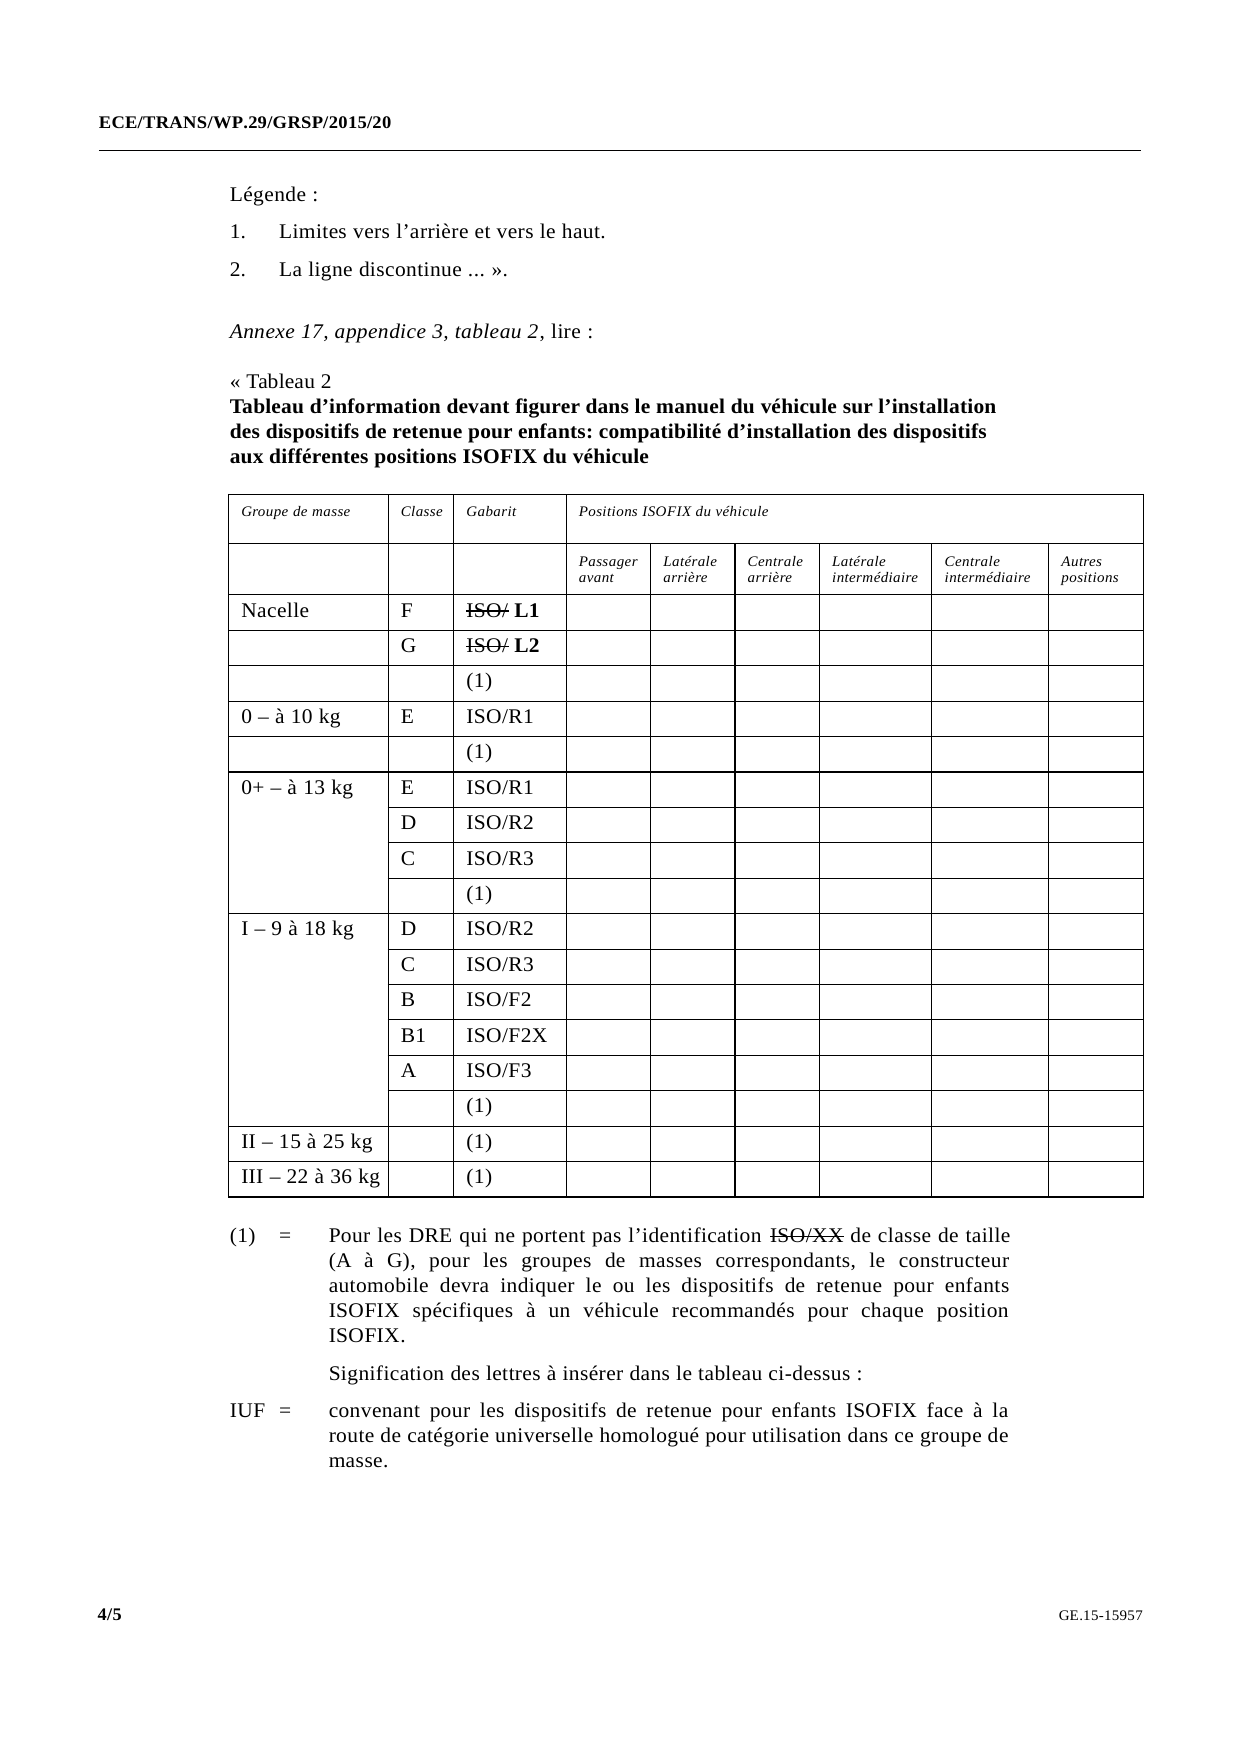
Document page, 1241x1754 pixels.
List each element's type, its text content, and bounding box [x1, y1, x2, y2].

table_cell [820, 737, 931, 771]
table_cell [567, 595, 650, 630]
table_cell [651, 985, 734, 1019]
table_cell [820, 843, 931, 878]
table_cell Autres positions [1049, 544, 1143, 594]
table_cell (1) [454, 1162, 566, 1196]
table_cell ISO/R1 [454, 773, 566, 807]
table_cell [1049, 666, 1143, 701]
table_cell [651, 1056, 734, 1090]
table_cell [651, 631, 734, 665]
table_cell [932, 773, 1048, 807]
table_cell [651, 702, 734, 736]
table_cell [736, 950, 819, 984]
table_cell [820, 1020, 931, 1055]
table_cell [820, 1162, 931, 1196]
table_cell [229, 737, 388, 771]
text (1) = Pour les DRE qui ne portent pas l’identification ISO/XX de classe de taille (A à G), pour les groupes de masses correspondants, le constructeur automobile devra indiquer le ou les dispositifs de retenue pour enfants ISOFIX spécifiques à un véhicule recommandés pour chaque position ISOFIX. [229, 1222, 1011, 1347]
table_cell [820, 631, 931, 665]
table_cell [820, 595, 931, 630]
table_cell [736, 773, 819, 807]
table_header Gabarit [454, 495, 566, 543]
table_cell [651, 1091, 734, 1126]
table_cell [932, 1127, 1048, 1161]
table_cell ISO/R3 [454, 950, 566, 984]
table_cell [932, 1056, 1048, 1090]
table_cell [567, 808, 650, 842]
table_cell [1049, 808, 1143, 842]
table_cell [1049, 1020, 1143, 1055]
table_cell ISO/ L2 [454, 631, 566, 665]
table_cell [736, 879, 819, 913]
table_cell [651, 737, 734, 771]
table_cell Nacelle [229, 595, 388, 630]
table_cell [820, 666, 931, 701]
table_cell B [389, 985, 453, 1019]
text 2. La ligne discontinue ... ». [229, 256, 1011, 281]
table_cell Passager avant [567, 544, 650, 594]
table_cell [567, 1127, 650, 1161]
table_cell III – 22 à 36 kg [229, 1162, 388, 1196]
table_cell (1) [454, 1127, 566, 1161]
table_cell [932, 1091, 1048, 1126]
table_cell [736, 1091, 819, 1126]
table_cell 0+ – à 13 kg [229, 773, 388, 913]
text Annexe 17, appendice 3, tableau 2, lire : [229, 319, 1011, 344]
table_cell [820, 773, 931, 807]
table_cell ISO/R3 [454, 843, 566, 878]
table_cell [651, 914, 734, 948]
table_cell [389, 666, 453, 701]
table_cell C [389, 843, 453, 878]
table_cell (1) [454, 879, 566, 913]
table_cell [736, 702, 819, 736]
table_cell [229, 631, 388, 665]
table_cell [820, 1127, 931, 1161]
table_cell Latérale arrière [651, 544, 734, 594]
table_cell [567, 631, 650, 665]
table_cell [389, 1127, 453, 1161]
table_cell [651, 879, 734, 913]
table_cell ISO/F2X [454, 1020, 566, 1055]
table_cell [567, 914, 650, 948]
table_cell [651, 843, 734, 878]
table_cell E [389, 702, 453, 736]
table_cell C [389, 950, 453, 984]
table_cell [736, 985, 819, 1019]
table_cell F [389, 595, 453, 630]
table_cell [651, 1020, 734, 1055]
table_cell [820, 702, 931, 736]
table_cell [567, 985, 650, 1019]
table_cell G [389, 631, 453, 665]
table_cell [567, 666, 650, 701]
table_cell [567, 950, 650, 984]
table_cell [567, 1056, 650, 1090]
table_cell D [389, 914, 453, 948]
table_cell 0 – à 10 kg [229, 702, 388, 736]
table_cell Centrale intermédiaire [932, 544, 1048, 594]
table_cell [1049, 773, 1143, 807]
table_cell [736, 666, 819, 701]
table_cell [820, 985, 931, 1019]
text 1. Limites vers l’arrière et vers le haut. [229, 219, 1011, 244]
table_cell [1049, 1162, 1143, 1196]
table_cell [651, 773, 734, 807]
table_cell A [389, 1056, 453, 1090]
table_cell [651, 808, 734, 842]
table_cell [820, 879, 931, 913]
table_cell [567, 879, 650, 913]
table_cell [567, 737, 650, 771]
table_cell [1049, 631, 1143, 665]
table_cell I – 9 à 18 kg [229, 914, 388, 1126]
table_cell [1049, 1056, 1143, 1090]
table_cell [932, 737, 1048, 771]
text Légende : [229, 181, 1011, 206]
table_cell [567, 1162, 650, 1196]
text Signification des lettres à insérer dans le tableau ci-dessus : [229, 1360, 1011, 1385]
table_cell [1049, 985, 1143, 1019]
table_cell [1049, 595, 1143, 630]
table_cell [736, 1162, 819, 1196]
table_cell [567, 702, 650, 736]
table_cell [651, 1162, 734, 1196]
table_cell [389, 879, 453, 913]
table_header Classe [389, 495, 453, 543]
table_cell [736, 914, 819, 948]
table_cell [651, 595, 734, 630]
table_cell [736, 1020, 819, 1055]
table_cell [1049, 843, 1143, 878]
table_cell Latérale intermédiaire [820, 544, 931, 594]
table_cell B1 [389, 1020, 453, 1055]
table_cell [820, 1091, 931, 1126]
table_cell [820, 808, 931, 842]
table_cell [1049, 1127, 1143, 1161]
table_cell [932, 666, 1048, 701]
table_cell II – 15 à 25 kg [229, 1127, 388, 1161]
table_cell (1) [454, 737, 566, 771]
table_cell [567, 1020, 650, 1055]
table_cell [454, 544, 566, 594]
table_cell E [389, 773, 453, 807]
table_cell [1049, 702, 1143, 736]
table_cell [1049, 950, 1143, 984]
table_cell [932, 1020, 1048, 1055]
table_cell ISO/R2 [454, 914, 566, 948]
text IUF = convenant pour les dispositifs de retenue pour enfants ISOFIX face à la route de catégorie universelle homologué pour utilisation dans ce groupe de masse. [229, 1397, 1011, 1472]
table_cell [229, 544, 388, 594]
table_cell [820, 950, 931, 984]
table_cell ISO/R1 [454, 702, 566, 736]
table_cell [389, 1162, 453, 1196]
table_cell [736, 808, 819, 842]
table_cell [932, 985, 1048, 1019]
table_cell [1049, 914, 1143, 948]
table_cell [932, 879, 1048, 913]
table_cell [1049, 879, 1143, 913]
table_cell [736, 1127, 819, 1161]
table_cell [932, 914, 1048, 948]
table_cell [932, 631, 1048, 665]
table_header Positions ISOFIX du véhicule [567, 495, 1143, 543]
table_header Groupe de masse [229, 495, 388, 543]
table_cell [567, 773, 650, 807]
table_cell [932, 808, 1048, 842]
table_cell [932, 702, 1048, 736]
table_cell [736, 737, 819, 771]
table_cell (1) [454, 666, 566, 701]
table_cell [1049, 1091, 1143, 1126]
table_cell [1049, 737, 1143, 771]
table_cell [820, 1056, 931, 1090]
table_cell [229, 666, 388, 701]
table_cell ISO/F3 [454, 1056, 566, 1090]
table_cell ISO/R2 [454, 808, 566, 842]
table_cell [736, 1056, 819, 1090]
table_cell [932, 1162, 1048, 1196]
table_cell [820, 914, 931, 948]
table_cell [736, 595, 819, 630]
table_cell (1) [454, 1091, 566, 1126]
table_cell [389, 737, 453, 771]
table_cell [651, 950, 734, 984]
table_cell [389, 1091, 453, 1126]
table_cell [736, 631, 819, 665]
table_cell [932, 843, 1048, 878]
table_cell [389, 544, 453, 594]
table_cell [932, 950, 1048, 984]
table_cell Centrale arrière [736, 544, 819, 594]
table_cell [651, 666, 734, 701]
table_cell ISO/ L1 [454, 595, 566, 630]
table_cell [567, 843, 650, 878]
table_cell D [389, 808, 453, 842]
table_cell [736, 843, 819, 878]
table_cell [567, 1091, 650, 1126]
text « Tableau 2 Tableau d’information devant figurer dans le manuel du véhicule sur l’installation des dispositifs de retenue pour enfants: compatibilité d’installation des dispositifs aux différentes positions ISOFIX du véhicule [97, 369, 1011, 469]
table_cell [651, 1127, 734, 1161]
table_cell [932, 595, 1048, 630]
table_cell ISO/F2 [454, 985, 566, 1019]
